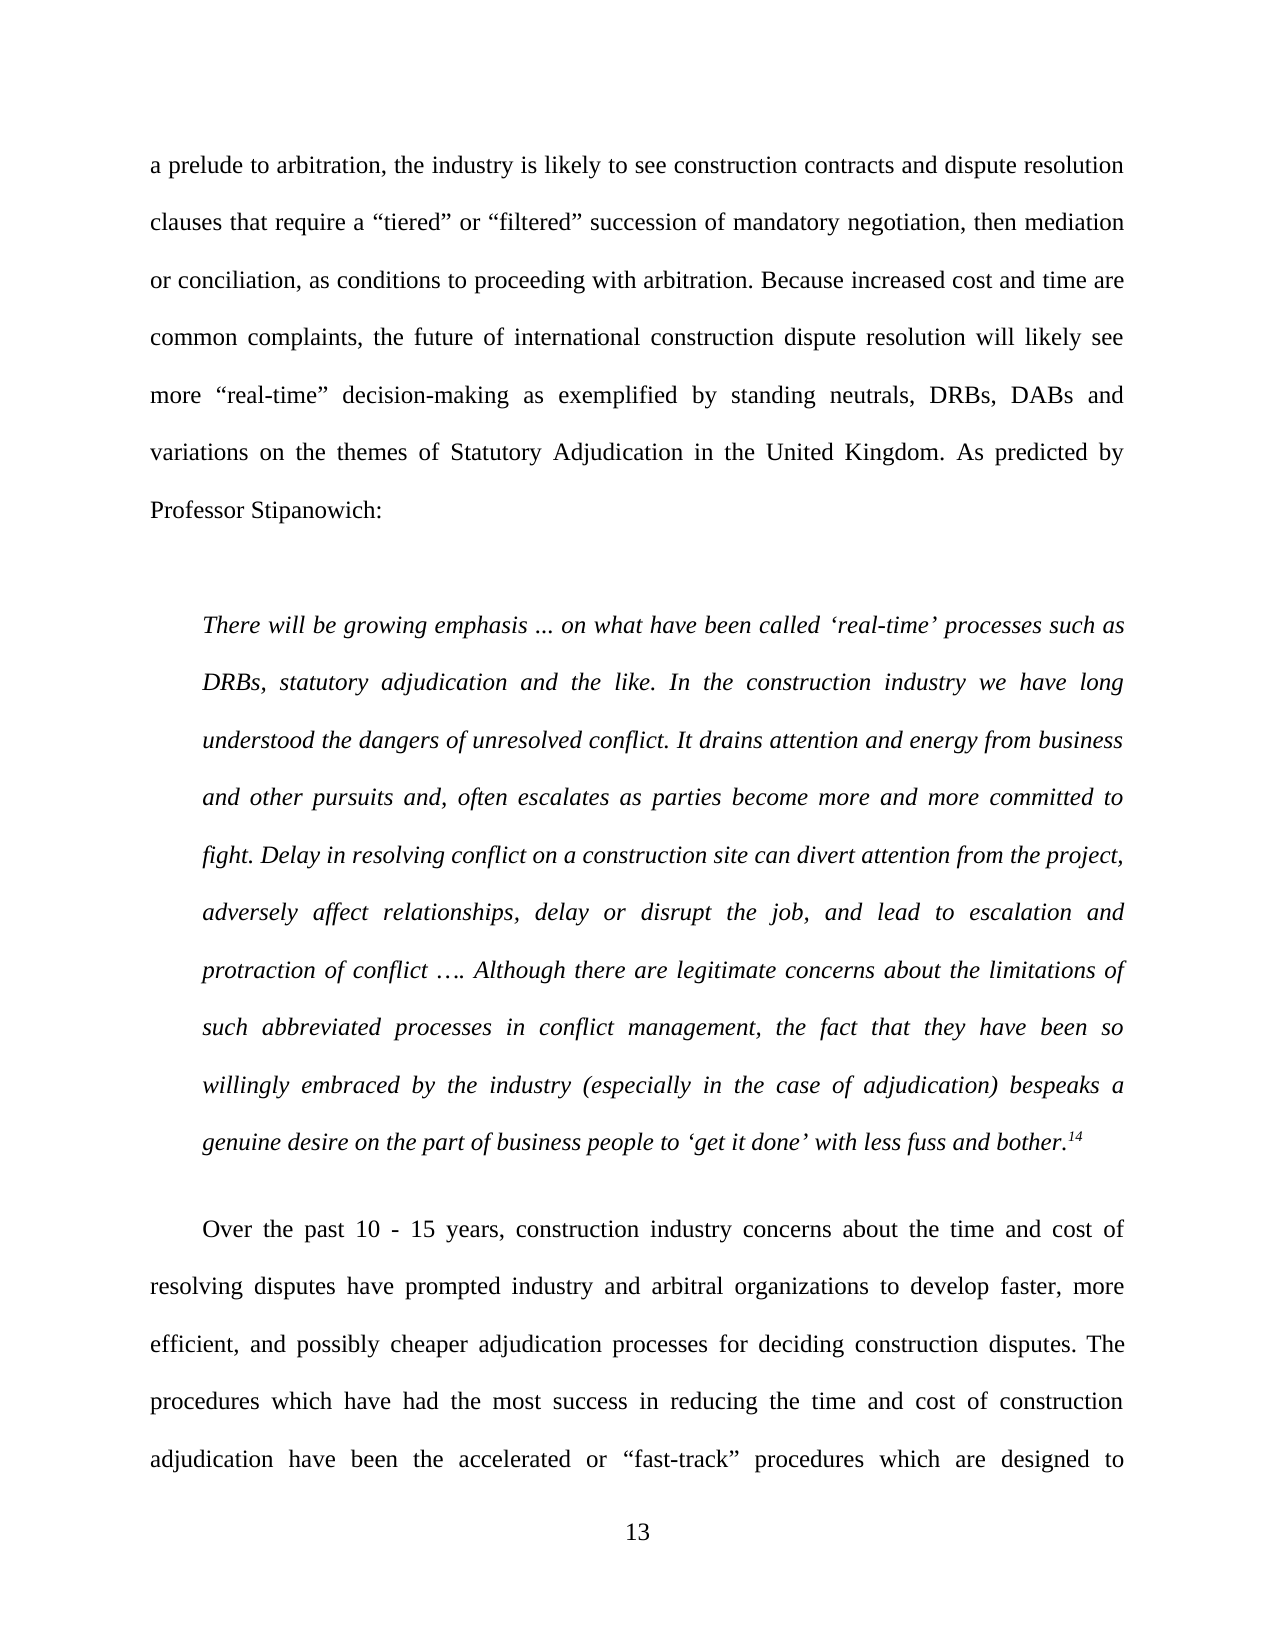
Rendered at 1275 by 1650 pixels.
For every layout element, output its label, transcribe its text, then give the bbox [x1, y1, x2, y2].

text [150, 1214, 1125, 1472]
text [150, 150, 1125, 524]
text There will be growing emphasis ... on what have been called &lsquo;‘real-time&rsquo;’ processes such as DRBs, statutory adjudication and the like. In the construction industry we have long understood the dangers of unresolved conflict. It drains attention and energy from business and other pursuits and, often escalates as parties become more and more committed to fight. Delay in resolving conflict on a construction site can divert attention from the project, adversely affect relationships, delay or disrupt the job, and lead to escalation and protraction of conflict &hellip4;…. Although there are legitimate concerns about the limitations of such abbreviated processes in conflict management, the fact that they have been so willingly embraced by the industry (especially in the case of adjudication) bespeaks a genuine desire on the part of business people to &lsquo;‘get it done&rsquo;’ with less fuss and bother. [202, 610, 1125, 1156]
